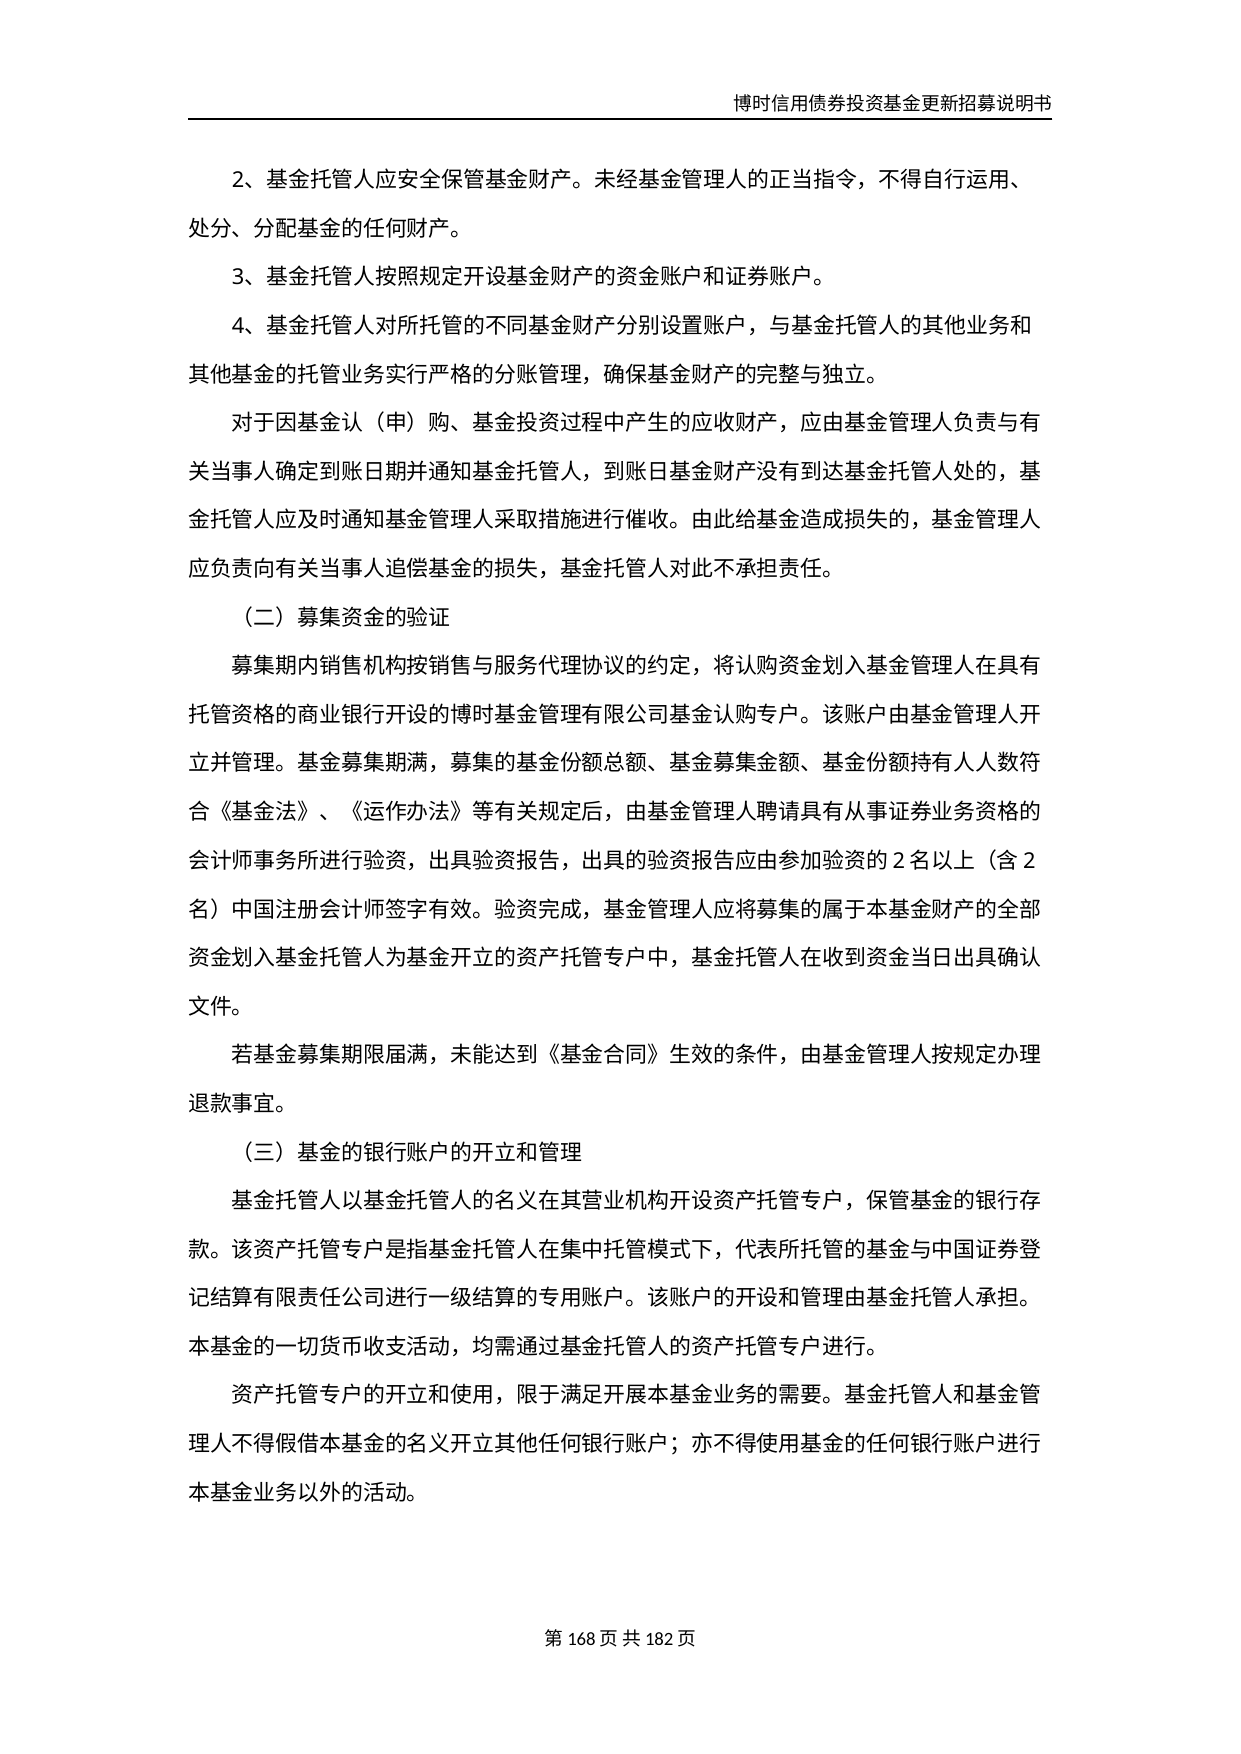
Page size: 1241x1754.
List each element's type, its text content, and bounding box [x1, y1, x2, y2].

text 4、基金托管人对所托管的不同基金财产分别设置账户，与基金托管人的其他业务和其他基金的托管业务实行严格的分账管理，确保基金财产的完整与独立。 [188, 307, 1052, 389]
text 资产托管专户的开立和使用，限于满足开展本基金业务的需要。基金托管人和基金管理人不得假借本基金的名义开立其他任何银行账户；亦不得使用基金的任何银行账户进行本基金业务以外的活动。 [188, 1377, 1052, 1507]
text 对于因基金认（申）购、基金投资过程中产生的应收财产，应由基金管理人负责与有关当事人确定到账日期并通知基金托管人，到账日基金财产没有到达基金托管人处的，基金托管人应及时通知基金管理人采取措施进行催收。由此给基金造成损失的，基金管理人应负责向有关当事人追偿基金的损失，基金托管人对此不承担责任。 [188, 404, 1052, 583]
text 2、基金托管人应安全保管基金财产。未经基金管理人的正当指令，不得自行运用、处分、分配基金的任何财产。 [188, 162, 1052, 243]
text 募集期内销售机构按销售与服务代理协议的约定，将认购资金划入基金管理人在具有托管资格的商业银行开设的博时基金管理有限公司基金认购专户。该账户由基金管理人开立并管理。基金募集期满，募集的基金份额总额、基金募集金额、基金份额持有人人数符合《基金法》、《运作办法》等有关规定后，由基金管理人聘请具有从事证券业务资格的会计师事务所进行验资，出具验资报告，出具的验资报告应由参加验资的2名以上（含2名）中国注册会计师签字有效。验资完成，基金管理人应将募集的属于本基金财产的全部资金划入基金托管人为基金开立的资产托管专户中，基金托管人在收到资金当日出具确认文件。 [188, 647, 1052, 1021]
text （三）基金的银行账户的开立和管理 [188, 1134, 1052, 1167]
text （二）募集资金的验证 [188, 599, 1052, 632]
text 若基金募集期限届满，未能达到《基金合同》生效的条件，由基金管理人按规定办理退款事宜。 [188, 1037, 1052, 1118]
text 3、基金托管人按照规定开设基金财产的资金账户和证券账户。 [188, 259, 1052, 292]
text 基金托管人以基金托管人的名义在其营业机构开设资产托管专户，保管基金的银行存款。该资产托管专户是指基金托管人在集中托管模式下，代表所托管的基金与中国证券登记结算有限责任公司进行一级结算的专用账户。该账户的开设和管理由基金托管人承担。本基金的一切货币收支活动，均需通过基金托管人的资产托管专户进行。 [188, 1182, 1052, 1361]
